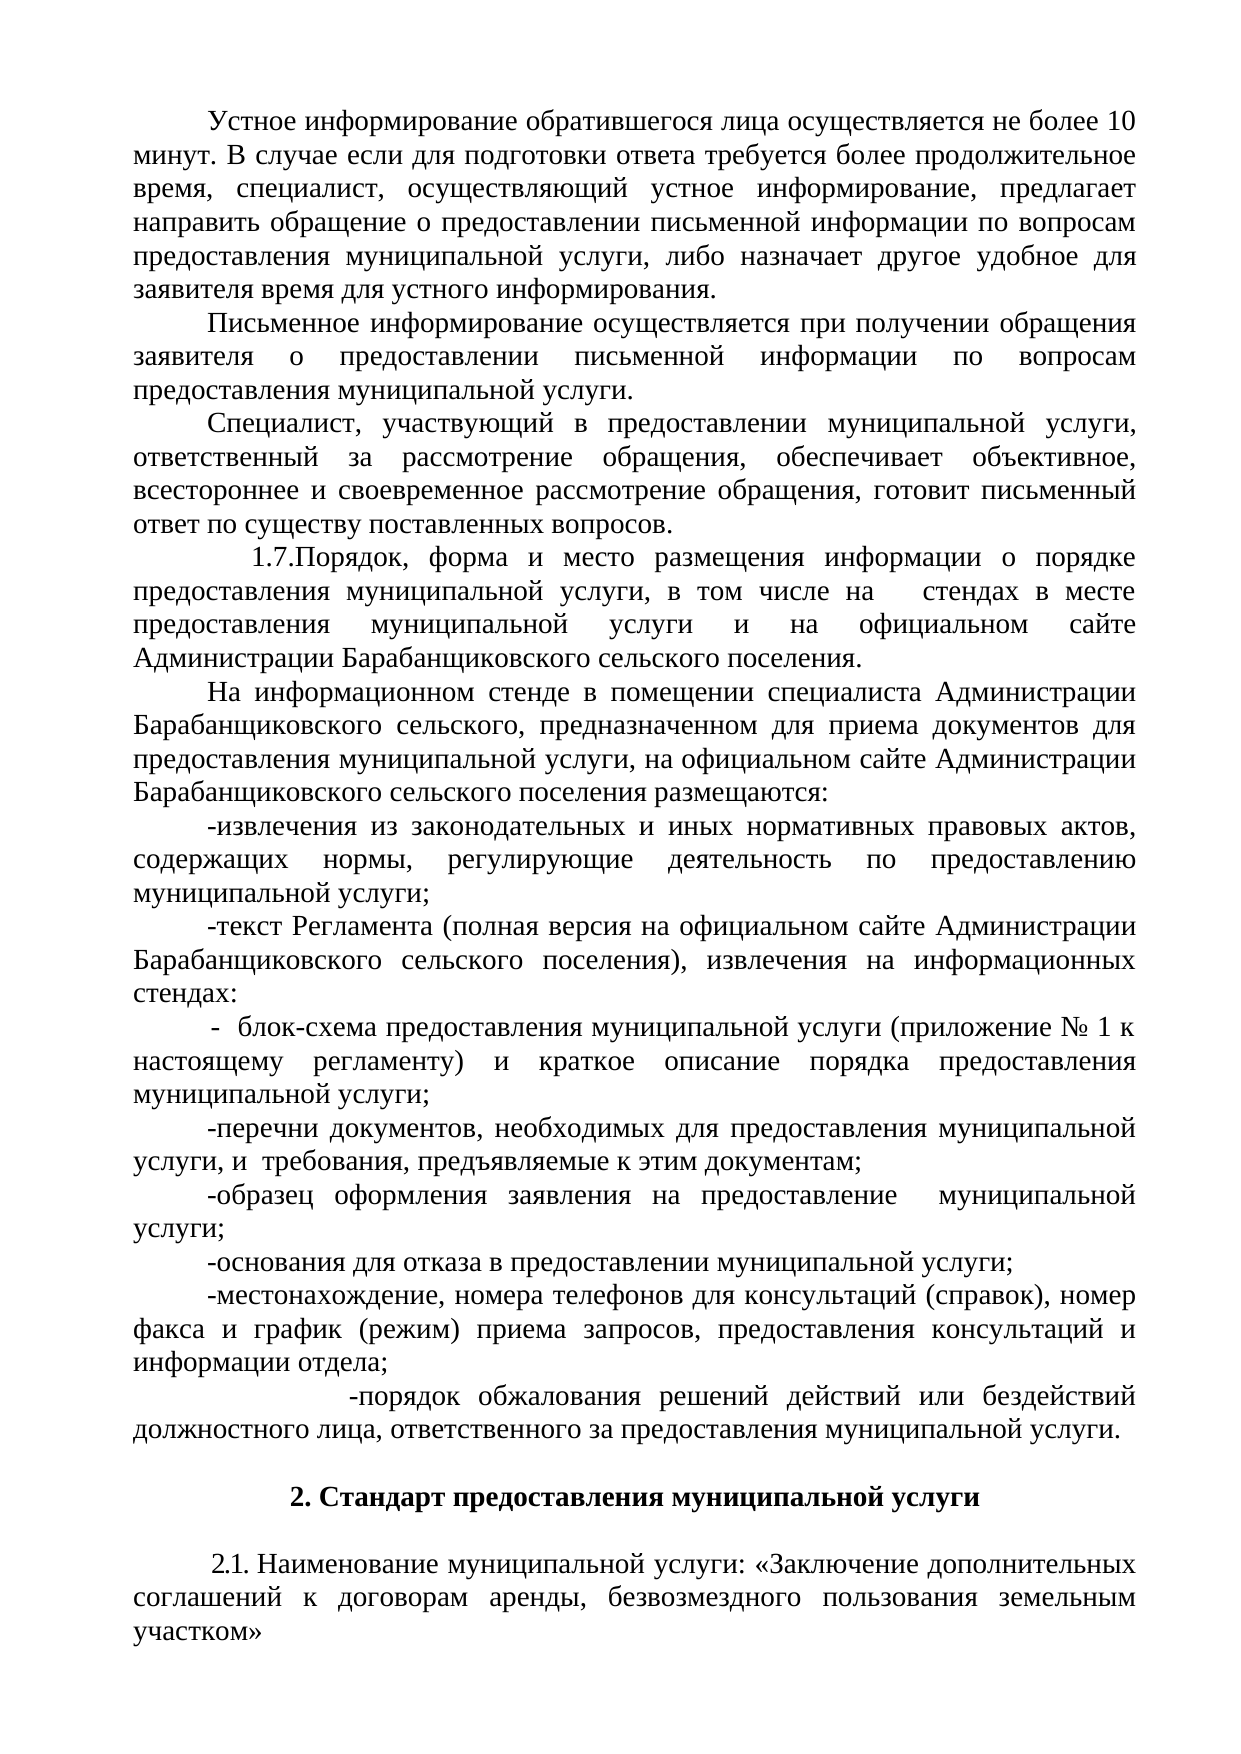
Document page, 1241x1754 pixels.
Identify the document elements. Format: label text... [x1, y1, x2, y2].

text 2.1. Наименование муниципальной услуги: «Заключение дополнительных соглашений к договорам аренды, безвозмездного пользования земельным участком» [133, 1546, 1137, 1646]
text Специалист, участвующий в предоставлении муниципальной услуги, ответственный за рассмотрение обращения, обеспечивает объективное, всестороннее и своевременное рассмотрение обращения, готовит письменный ответ по существу поставленных вопросов. [133, 405, 1137, 539]
text - блок-схема предоставления муниципальной услуги (приложение № 1 к настоящему регламенту) и краткое описание порядка предоставления муниципальной услуги; [133, 1009, 1137, 1110]
text -текст Регламента (полная версия на официальном сайте Администрации Барабанщиковского сельского поселения), извлечения на информационных стендах: [133, 908, 1137, 1009]
text -перечни документов, необходимых для предоставления муниципальной услуги, и требования, предъявляемые к этим документам; [133, 1110, 1137, 1177]
text 2. Стандарт предоставления муниципальной услуги [133, 1479, 1137, 1512]
text -образец оформления заявления на предоставление муниципальной услуги; [133, 1177, 1137, 1244]
text Устное информирование обратившегося лица осуществляется не более 10 минут. В случае если для подготовки ответа требуется более продолжительное время, специалист, осуществляющий устное информирование, предлагает направить обращение о предоставлении письменной информации по вопросам предоставления муниципальной услуги, либо назначает другое удобное для заявителя время для устного информирования. [133, 103, 1137, 305]
text Письменное информирование осуществляется при получении обращения заявителя о предоставлении письменной информации по вопросам предоставления муниципальной услуги. [133, 305, 1137, 405]
text -местонахождение, номера телефонов для консультаций (справок), номер факса и график (режим) приема запросов, предоставления консультаций и информации отдела; [133, 1277, 1137, 1378]
text -извлечения из законодательных и иных нормативных правовых актов, содержащих нормы, регулирующие деятельность по предоставлению муниципальной услуги; [133, 808, 1137, 908]
text 1.7.Порядок, форма и место размещения информации о порядке предоставления муниципальной услуги, в том числе на стендах в месте предоставления муниципальной услуги и на официальном сайте Администрации Барабанщиковского сельского поселения. [133, 539, 1137, 674]
text На информационном стенде в помещении специалиста Администрации Барабанщиковского сельского, предназначенном для приема документов для предоставления муниципальной услуги, на официальном сайте Администрации Барабанщиковского сельского поселения размещаются: [133, 674, 1137, 808]
text -основания для отказа в предоставлении муниципальной услуги; [133, 1244, 1137, 1277]
text -порядок обжалования решений действий или бездействий должностного лица, ответственного за предоставления муниципальной услуги. [133, 1378, 1137, 1445]
